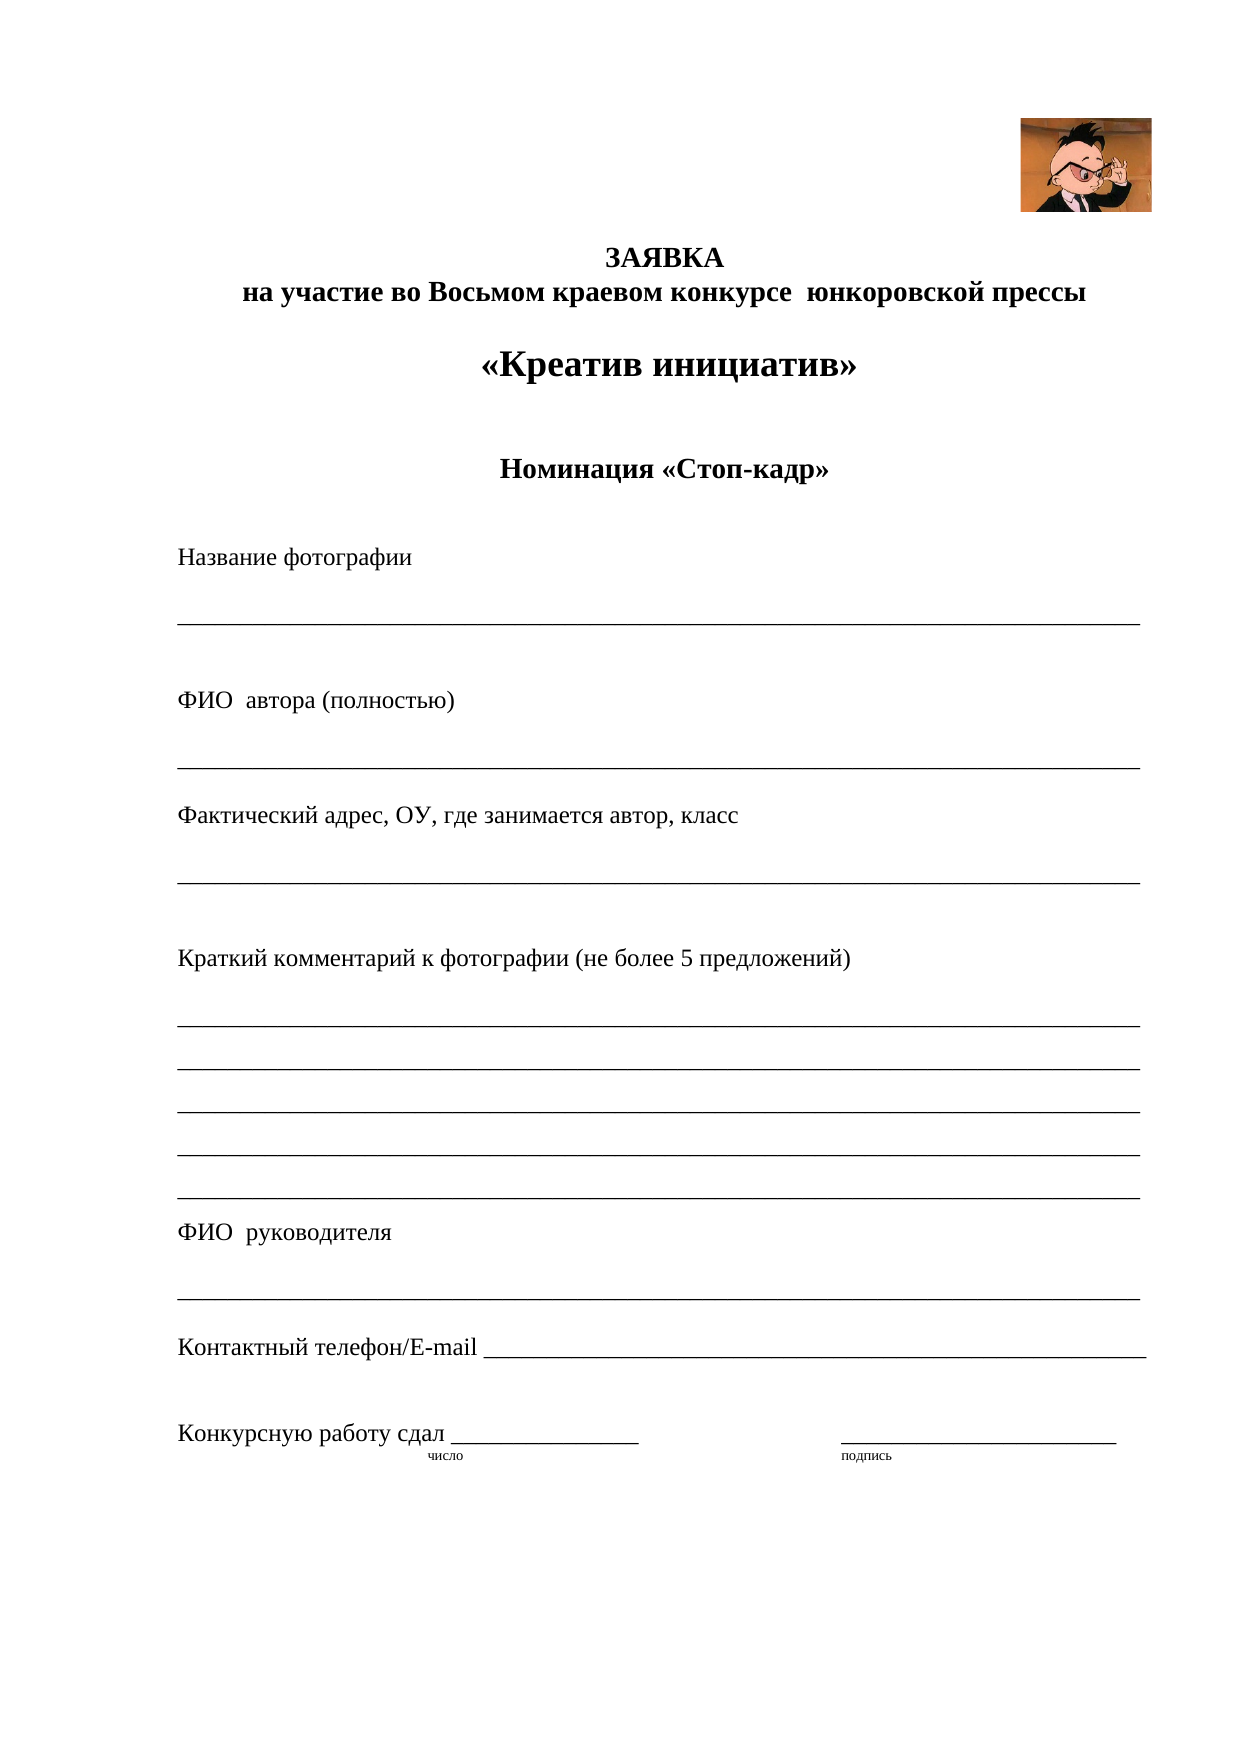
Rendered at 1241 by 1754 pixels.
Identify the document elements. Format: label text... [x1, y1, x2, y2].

text число подпись [177, 1447, 1152, 1475]
text «Креатив инициатив» [177, 341, 1152, 384]
text Название фотографии [177, 542, 1152, 571]
text Контактный телефон/E-mail _____________________________________________________ [177, 1332, 1152, 1360]
text _____________________________________________________________________________ [177, 743, 1152, 772]
text ФИО руководителя [177, 1217, 1152, 1245]
text _________________________________________________________________________________________________________________________________________________________________________________________________________________________________________________________________________________________________________________________________________________________________________________________________ [177, 1001, 1152, 1202]
text ЗАЯВКА [177, 241, 1152, 274]
text _____________________________________________________________________________ [177, 858, 1152, 887]
text ФИО автора (полностью) [177, 686, 1152, 714]
text Фактический адрес, ОУ, где занимается автор, класс [177, 801, 1152, 829]
text _____________________________________________________________________________ [177, 1274, 1152, 1303]
picture [1020, 118, 1152, 212]
text Номинация «Стоп-кадр» [177, 451, 1152, 485]
text _____________________________________________________________________________ [177, 599, 1152, 628]
text на участие во Восьмом краевом конкурсе юнкоровской прессы [177, 274, 1152, 308]
text Краткий комментарий к фотографии (не более 5 предложений) [177, 943, 1152, 972]
text Конкурсную работу сдал _______________ ______________________ [177, 1418, 1152, 1447]
